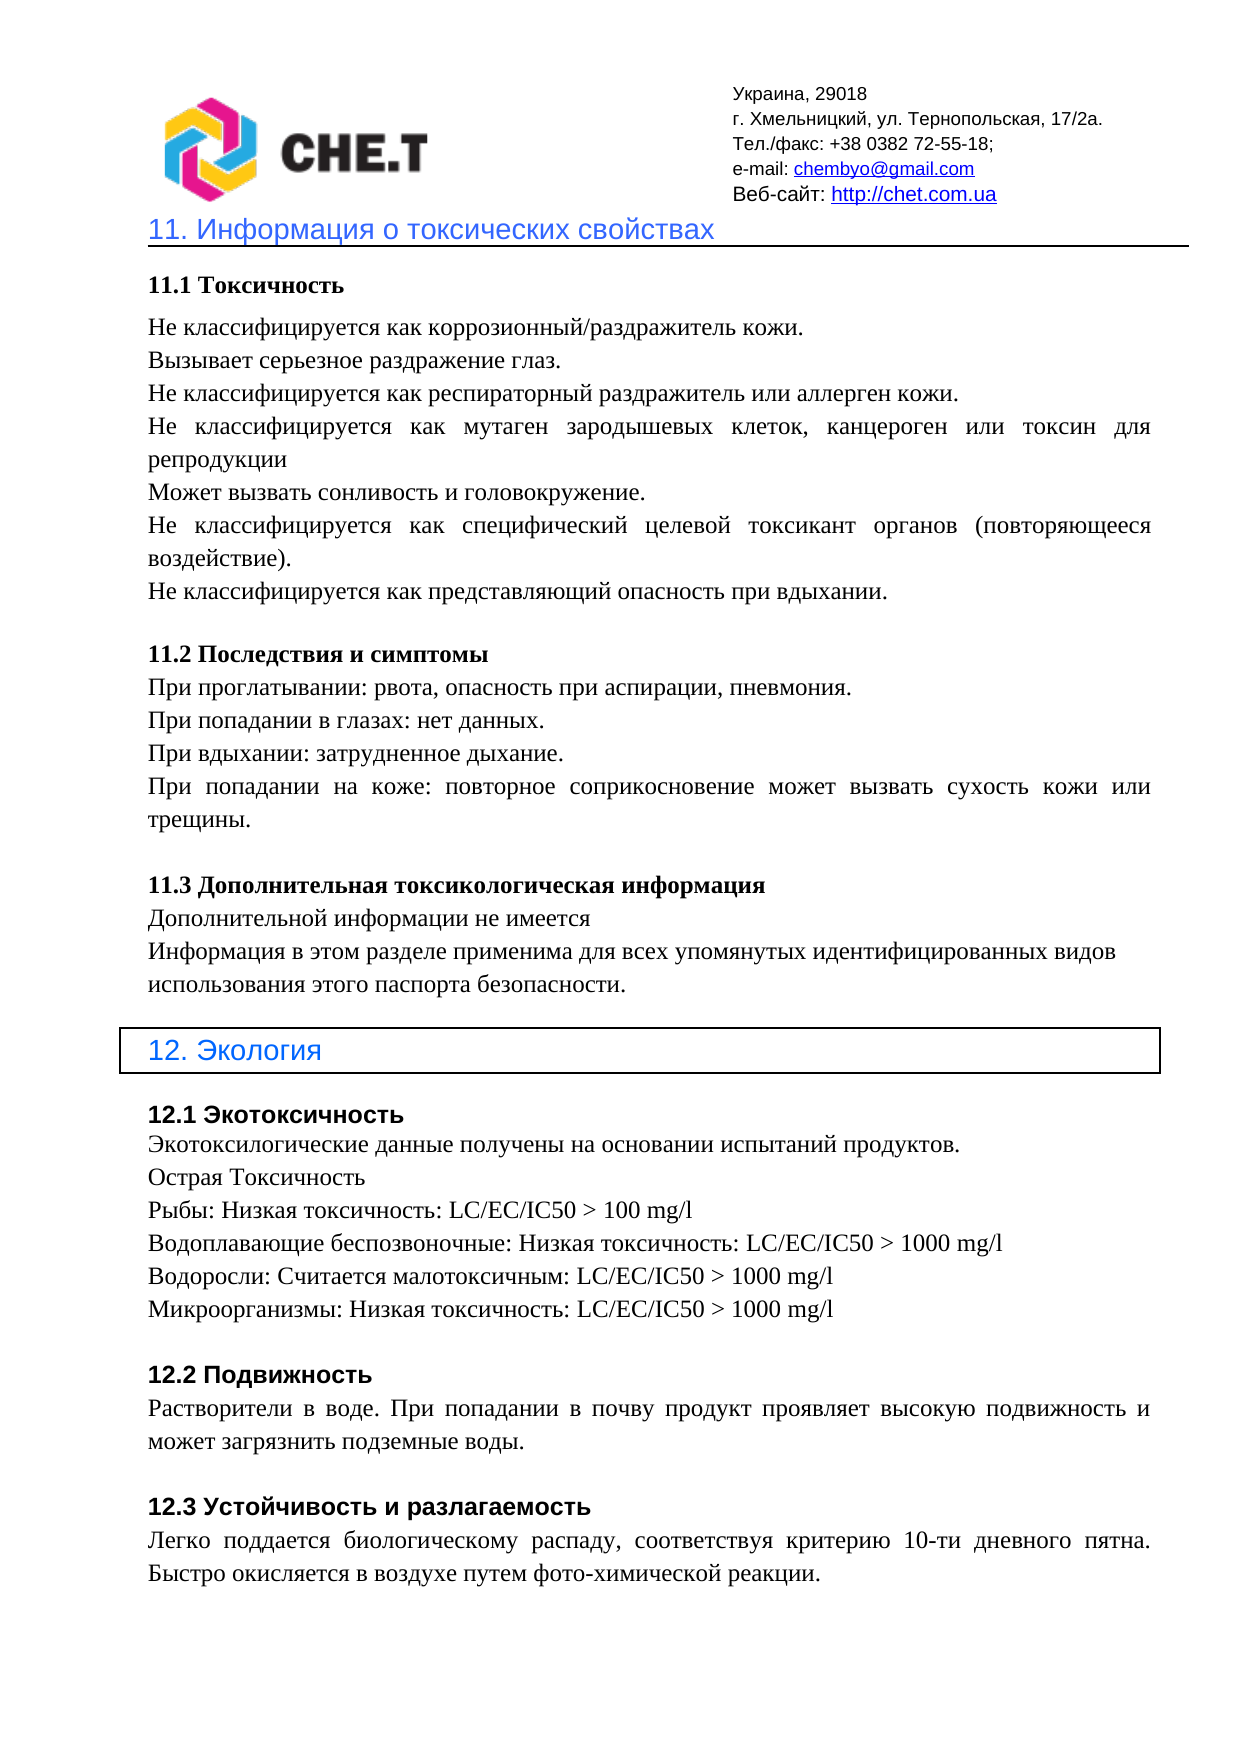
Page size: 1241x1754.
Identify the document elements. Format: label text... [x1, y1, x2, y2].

text 12.1 Экотоксичность [148, 1100, 1152, 1129]
text При проглатывании: рвота, опасность при аспирации, пневмония. [148, 672, 1152, 701]
text Растворители в воде. При попадании в почву продукт проявляет высокую подвижность и может загрязнить подземные воды. [148, 1393, 1152, 1455]
text При попадании в глазах: нет данных. [148, 705, 1152, 734]
text При вдыхании: затрудненное дыхание. [148, 738, 1152, 767]
text Рыбы: Низкая токсичность: LC/EC/IC50 > 100 mg/l [148, 1195, 1152, 1223]
text использования этого паспорта безопасности. [148, 969, 1152, 998]
text 11. Информация о токсических свойствах [148, 212, 1152, 246]
text Информация в этом разделе применима для всех упомянутых идентифицированных видов [148, 936, 1152, 965]
picture [147, 88, 436, 212]
text Дополнительной информации не имеется [148, 903, 1152, 932]
text Не классифицируется как респираторный раздражитель или аллерген кожи. [148, 378, 1152, 407]
text Может вызвать сонливость и головокружение. [148, 477, 1152, 506]
text При попадании на коже: повторное соприкосновение может вызвать сухость кожи или трещины. [148, 771, 1152, 833]
text Острая Токсичность [148, 1162, 1152, 1191]
text Водоплавающие беспозвоночные: Низкая токсичность: LC/EC/IC50 > 1000 mg/l [148, 1228, 1152, 1257]
text 12.2 Подвижность [148, 1360, 1152, 1389]
text Не классифицируется как представляющий опасность при вдыхании. [148, 576, 1152, 605]
text 11.2 Последствия и симптомы [148, 639, 1152, 668]
text 12.3 Устойчивость и разлагаемость [148, 1492, 1152, 1521]
text 11.1 Токсичность [148, 271, 1152, 299]
text Микроорганизмы: Низкая токсичность: LC/EC/IC50 > 1000 mg/l [148, 1294, 1152, 1323]
text Не классифицируется как специфический целевой токсикант органов (повторяющееся воздействие). [148, 510, 1152, 572]
text Не классифицируется как коррозионный/раздражитель кожи. [148, 312, 1152, 341]
text Водоросли: Считается малотоксичным: LC/EC/IC50 > 1000 mg/l [148, 1261, 1152, 1289]
text 12. Экология [148, 1033, 1152, 1066]
text 11.3 Дополнительная токсикологическая информация [148, 870, 1152, 899]
text Не классифицируется как мутаген зародышевых клеток, канцероген или токсин для репродукции [148, 411, 1152, 473]
text Легко поддается биологическому распаду, соответствуя критерию 10-ти дневного пятна. Быстро окисляется в воздухе путем фото-химической реакции. [148, 1525, 1152, 1587]
text Вызывает серьезное раздражение глаз. [148, 345, 1152, 374]
text Экотоксилогические данные получены на основании испытаний продуктов. [148, 1129, 1152, 1157]
